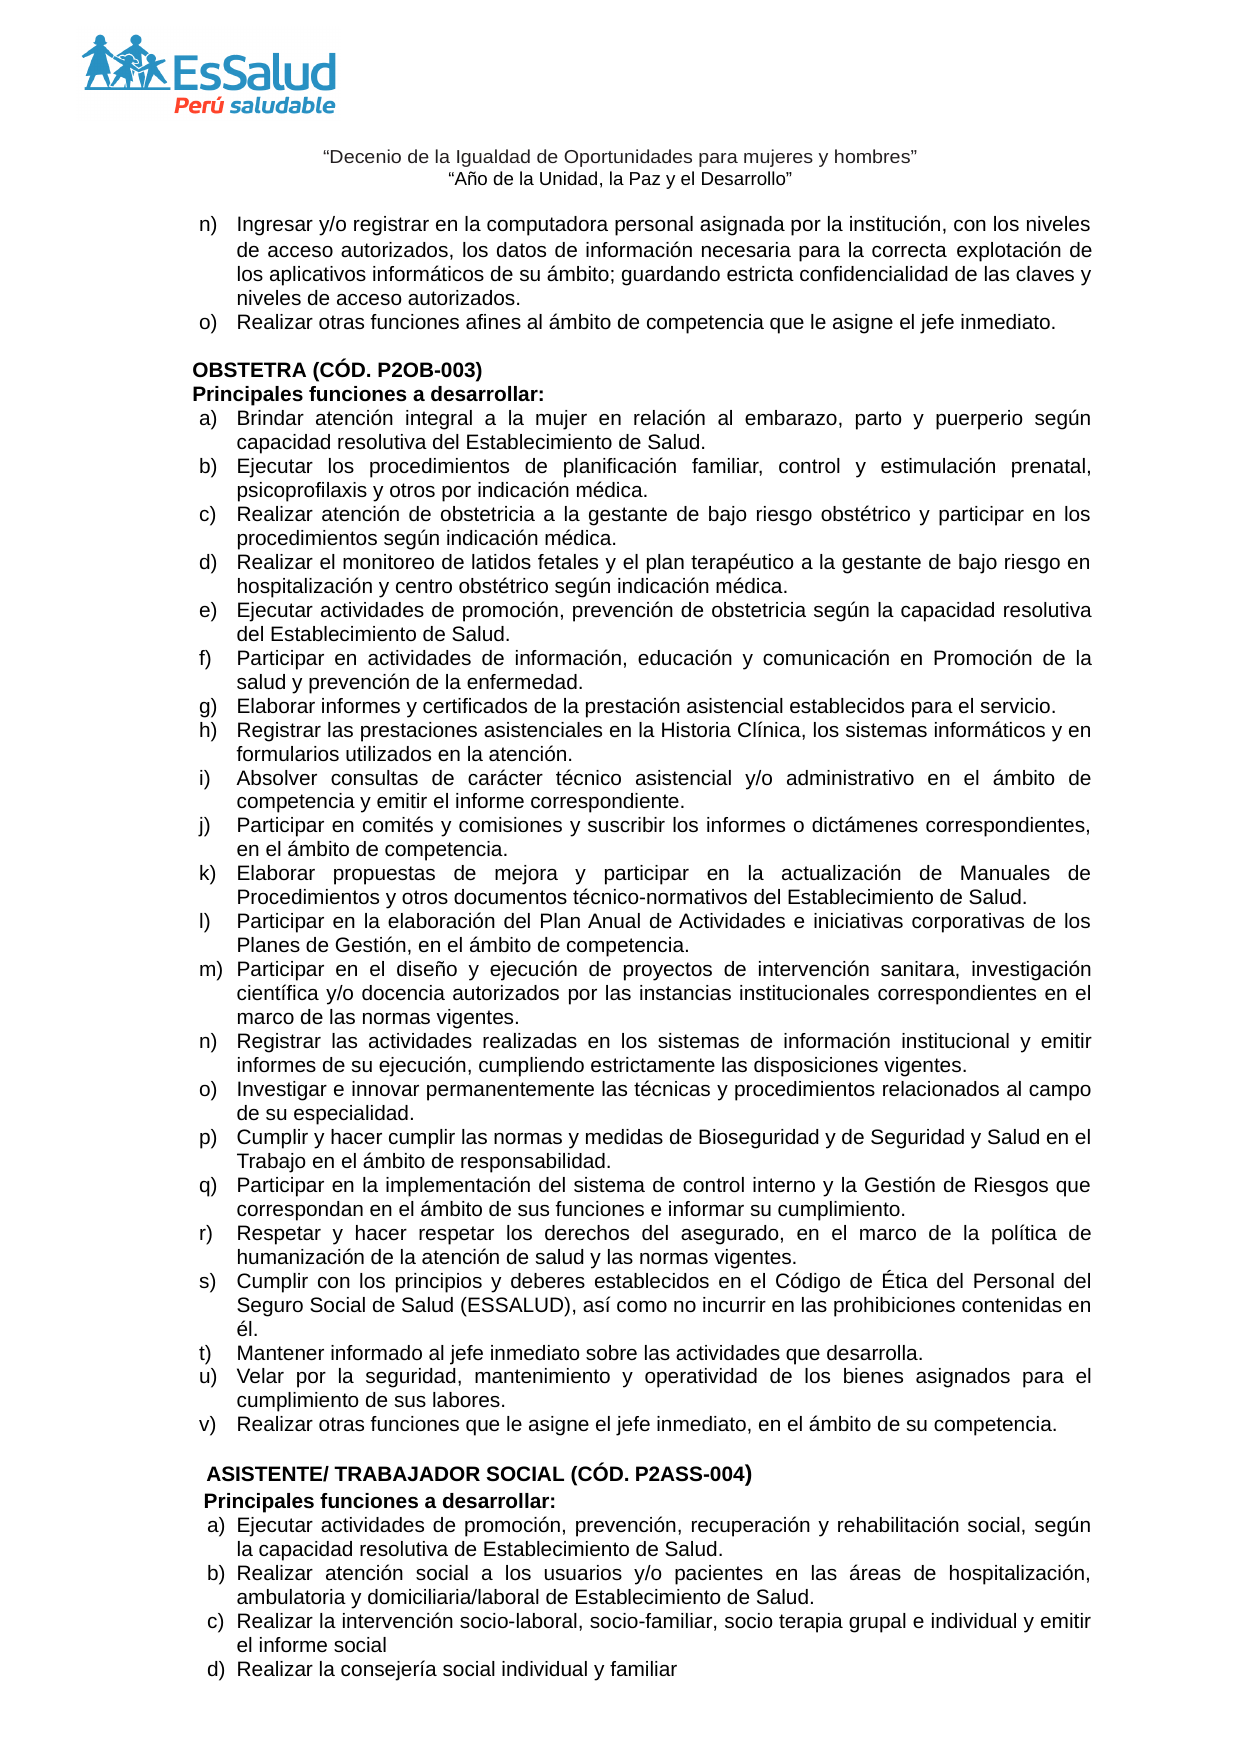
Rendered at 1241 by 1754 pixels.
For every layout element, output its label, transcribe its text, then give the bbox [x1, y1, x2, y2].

list Ejecutar actividades de promoción, prevención, recuperación y rehabilitación social, según la capacidad resolutiva de Establecimiento de Salud. [207, 1513, 1092, 1561]
list Realizar atención social a los usuarios y/o pacientes en las áreas de hospitalización, ambulatoria y domiciliaria/laboral de Establecimiento de Salud. [207, 1561, 1092, 1608]
list Participar en comités y comisiones y suscribir los informes o dictámenes correspondientes, en el ámbito de competencia. [199, 813, 1092, 861]
list Absolver consultas de carácter técnico asistencial y/o administrativo en el ámbito de competencia y emitir el informe correspondiente. [199, 765, 1092, 813]
list Registrar las prestaciones asistenciales en la Historia Clínica, los sistemas informáticos y en formularios utilizados en la atención. [199, 717, 1092, 765]
list Velar por la seguridad, mantenimiento y operatividad de los bienes asignados para el cumplimiento de sus labores. [199, 1364, 1092, 1412]
text Principales funciones a desarrollar: [192, 382, 1092, 406]
list Ejecutar los procedimientos de planificación familiar, control y estimulación prenatal, psicoprofilaxis y otros por indicación médica. [199, 454, 1092, 502]
list Participar en actividades de información, educación y comunicación en Promoción de la salud y prevención de la enfermedad. [199, 646, 1092, 693]
list Ingresar y/o registrar en la computadora personal asignada por la institución, con los niveles de acceso autorizados, los datos de información necesaria para la correcta explotación de los aplicativos informáticos de su ámbito; guardando estricta confidencialidad de las claves y niveles de acceso autorizados. [199, 212, 1092, 310]
list Realizar el monitoreo de latidos fetales y el plan terapéutico a la gestante de bajo riesgo en hospitalización y centro obstétrico según indicación médica. [199, 550, 1092, 598]
list Participar en la implementación del sistema de control interno y la Gestión de Riesgos que correspondan en el ámbito de sus funciones e informar su cumplimiento. [199, 1173, 1092, 1221]
list Mantener informado al jefe inmediato sobre las actividades que desarrolla. [199, 1340, 1092, 1364]
list Elaborar propuestas de mejora y participar en la actualización de Manuales de Procedimientos y otros documentos técnico-normativos del Establecimiento de Salud. [199, 861, 1092, 909]
list Participar en la elaboración del Plan Anual de Actividades e iniciativas corporativas de los Planes de Gestión, en el ámbito de competencia. [199, 909, 1092, 957]
text OBSTETRA (CÓD. P2OB-003) [192, 358, 1092, 382]
text ASISTENTE/ TRABAJADOR SOCIAL (CÓD. P2ASS-004) [177, 1460, 1092, 1487]
list Respetar y hacer respetar los derechos del asegurado, en el marco de la política de humanización de la atención de salud y las normas vigentes. [199, 1221, 1092, 1268]
list Realizar atención de obstetricia a la gestante de bajo riesgo obstétrico y participar en los procedimientos según indicación médica. [199, 502, 1092, 550]
list Cumplir y hacer cumplir las normas y medidas de Bioseguridad y de Seguridad y Salud en el Trabajo en el ámbito de responsabilidad. [199, 1125, 1092, 1173]
list Realizar otras funciones que le asigne el jefe inmediato, en el ámbito de su competencia. [199, 1412, 1092, 1436]
picture [75, 26, 342, 121]
list Realizar la intervención socio-laboral, socio-familiar, socio terapia grupal e individual y emitir el informe social [207, 1608, 1092, 1656]
text Principales funciones a desarrollar: [192, 1489, 1092, 1513]
list Realizar la consejería social individual y familiar [207, 1656, 1092, 1680]
list Investigar e innovar permanentemente las técnicas y procedimientos relacionados al campo de su especialidad. [199, 1077, 1092, 1125]
list Cumplir con los principios y deberes establecidos en el Código de Ética del Personal del Seguro Social de Salud (ESSALUD), así como no incurrir en las prohibiciones contenidas en él. [199, 1268, 1092, 1340]
list Ejecutar actividades de promoción, prevención de obstetricia según la capacidad resolutiva del Establecimiento de Salud. [199, 598, 1092, 646]
list Participar en el diseño y ejecución de proyectos de intervención sanitara, investigación científica y/o docencia autorizados por las instancias institucionales correspondientes en el marco de las normas vigentes. [199, 957, 1092, 1029]
list Brindar atención integral a la mujer en relación al embarazo, parto y puerperio según capacidad resolutiva del Establecimiento de Salud. [199, 406, 1092, 454]
list Registrar las actividades realizadas en los sistemas de información institucional y emitir informes de su ejecución, cumpliendo estrictamente las disposiciones vigentes. [199, 1029, 1092, 1077]
list Realizar otras funciones afines al ámbito de competencia que le asigne el jefe inmediato. [199, 310, 1092, 334]
list Elaborar informes y certificados de la prestación asistencial establecidos para el servicio. [199, 693, 1092, 717]
